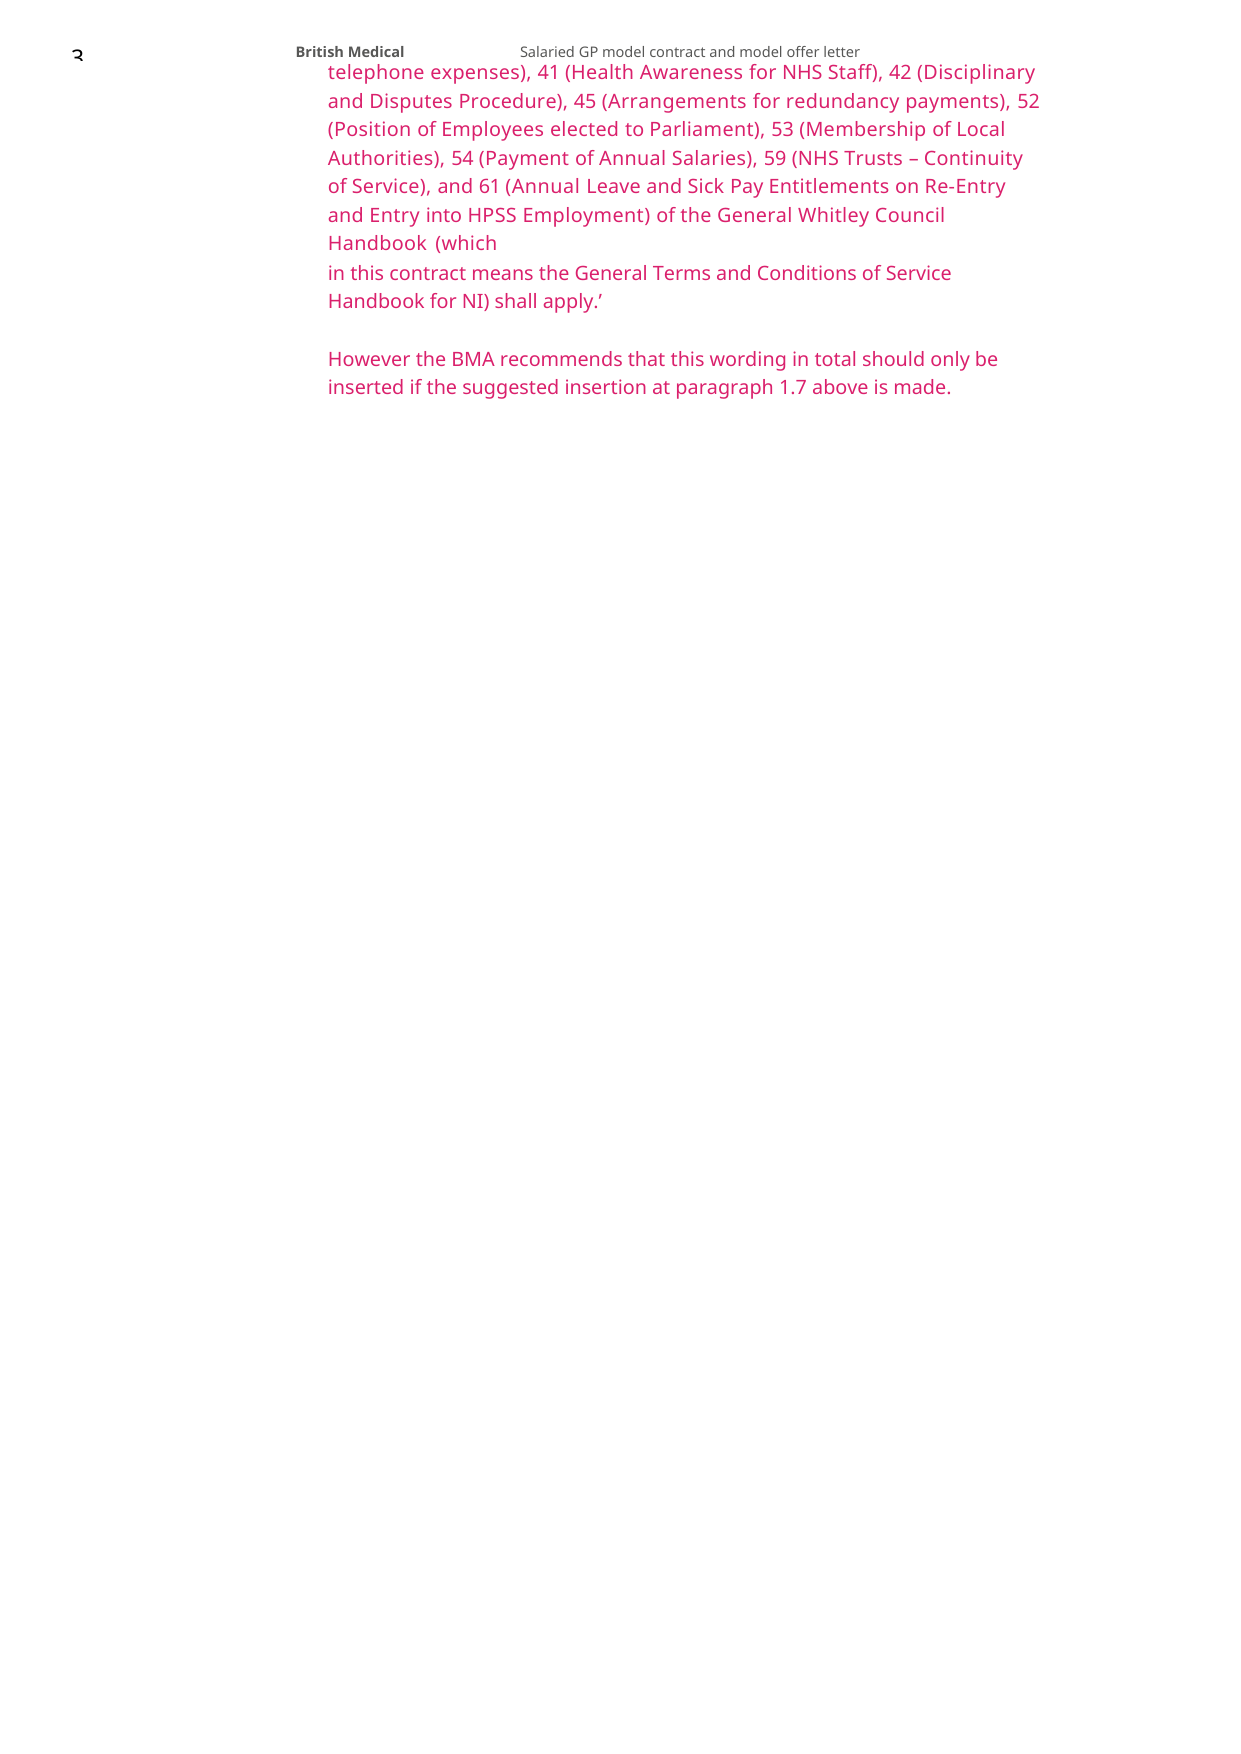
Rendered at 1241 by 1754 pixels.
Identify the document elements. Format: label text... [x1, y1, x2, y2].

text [328, 58, 1045, 257]
text However the BMA recommends that this wording in total should only be inserted if the suggested insertion at paragraph 1.7 above is made. [328, 345, 1069, 401]
text in this contract means the General Terms and Conditions of Service Handbook for NI) shall apply.’ [328, 259, 1045, 314]
